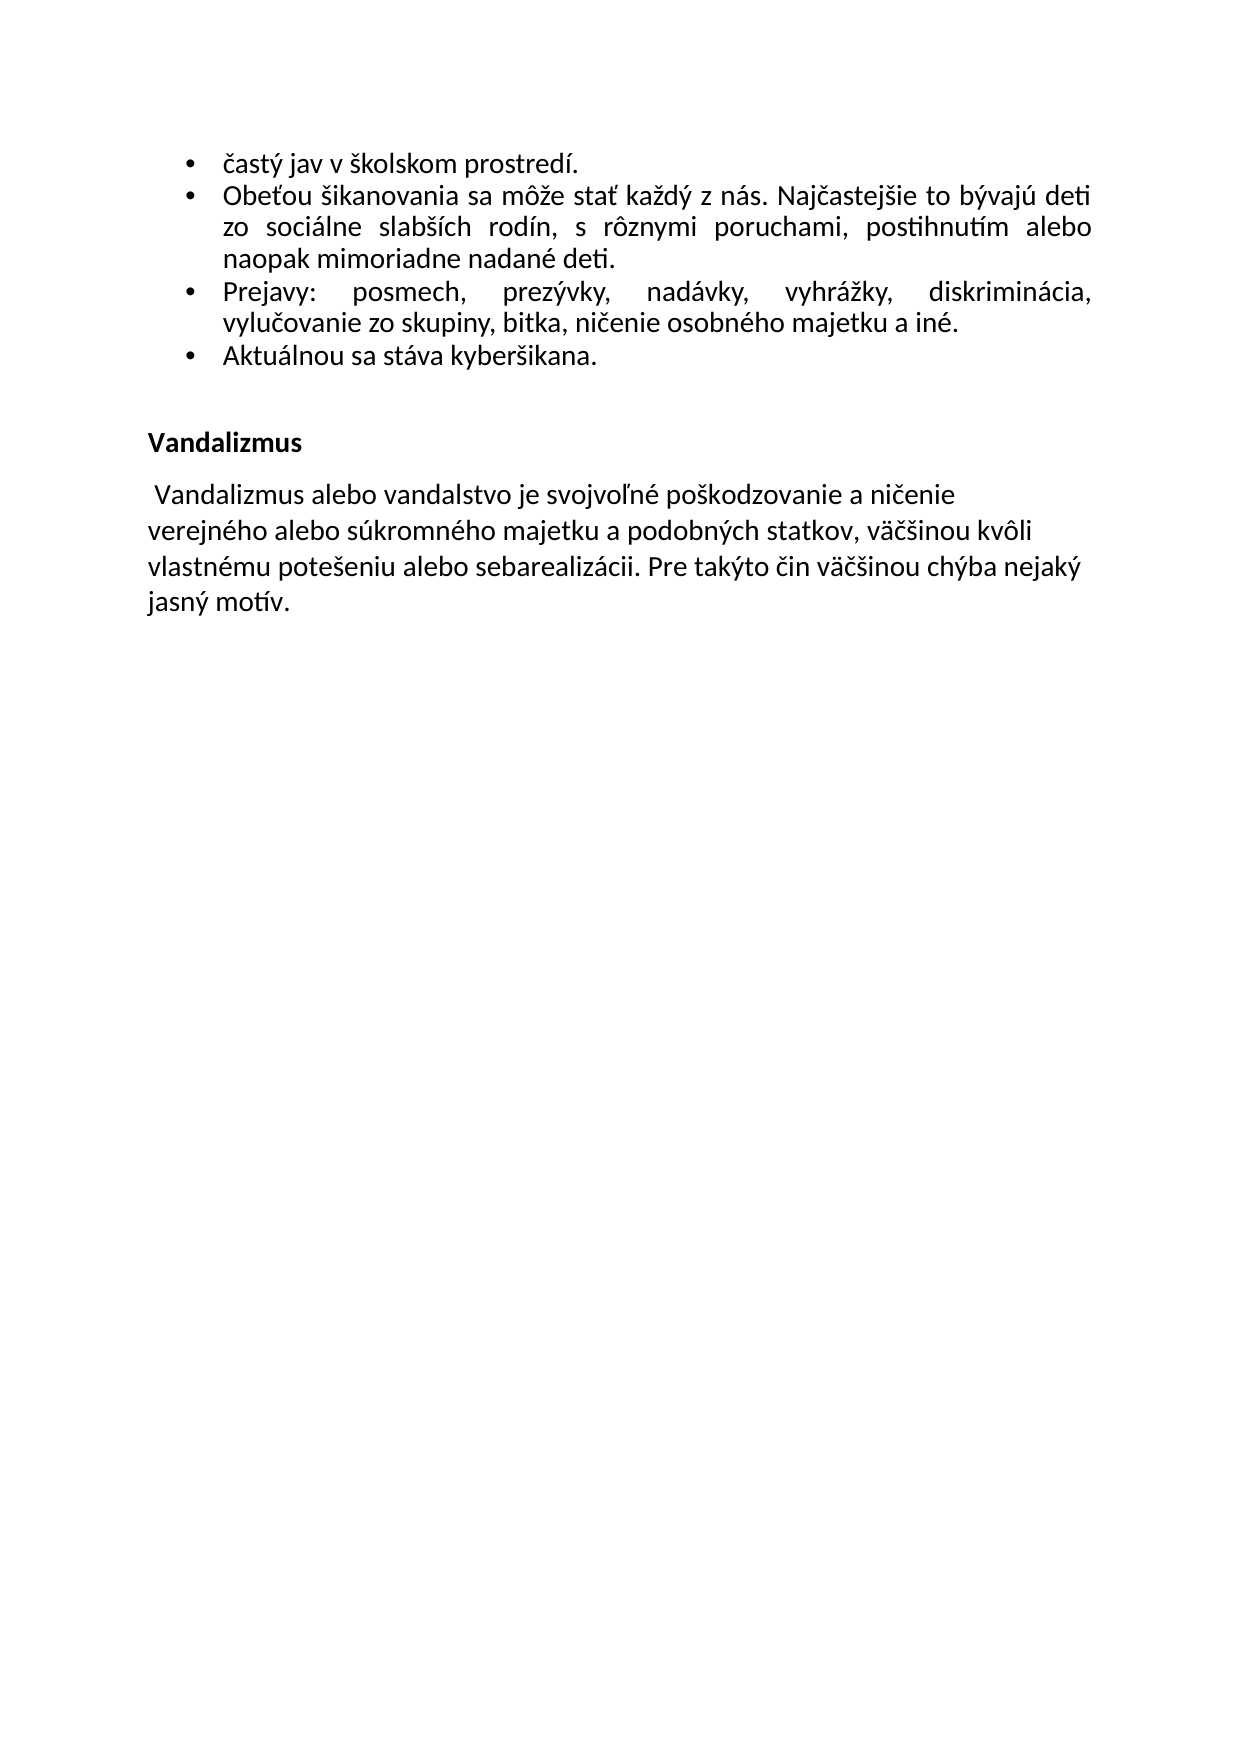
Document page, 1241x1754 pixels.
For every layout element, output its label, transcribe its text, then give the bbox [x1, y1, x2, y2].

list Prejavy: posmech, prezývky, nadávky, vyhrážky, diskriminácia, vylučovanie zo skupiny, bitka, ničenie osobného majetku a iné. [185, 276, 1093, 340]
list Aktuálnou sa stáva kyberšikana. [185, 340, 1093, 372]
text Vandalizmus alebo vandalstvo je svojvoľné poškodzovanie a ničenie verejného alebo súkromného majetku a podobných statkov, väčšinou kvôli vlastnému potešeniu alebo sebarealizácii. Pre takýto čin väčšinou chýba nejaký jasný motív. [148, 476, 1093, 619]
list častý jav v školskom prostredí. [185, 148, 1093, 179]
text Vandalizmus [148, 424, 1093, 460]
list Obeťou šikanovania sa môže stať každý z nás. Najčastejšie to bývajú deti zo sociálne slabších rodín, s rôznymi poruchami, postihnutím alebo naopak mimoriadne nadané deti. [185, 179, 1093, 276]
